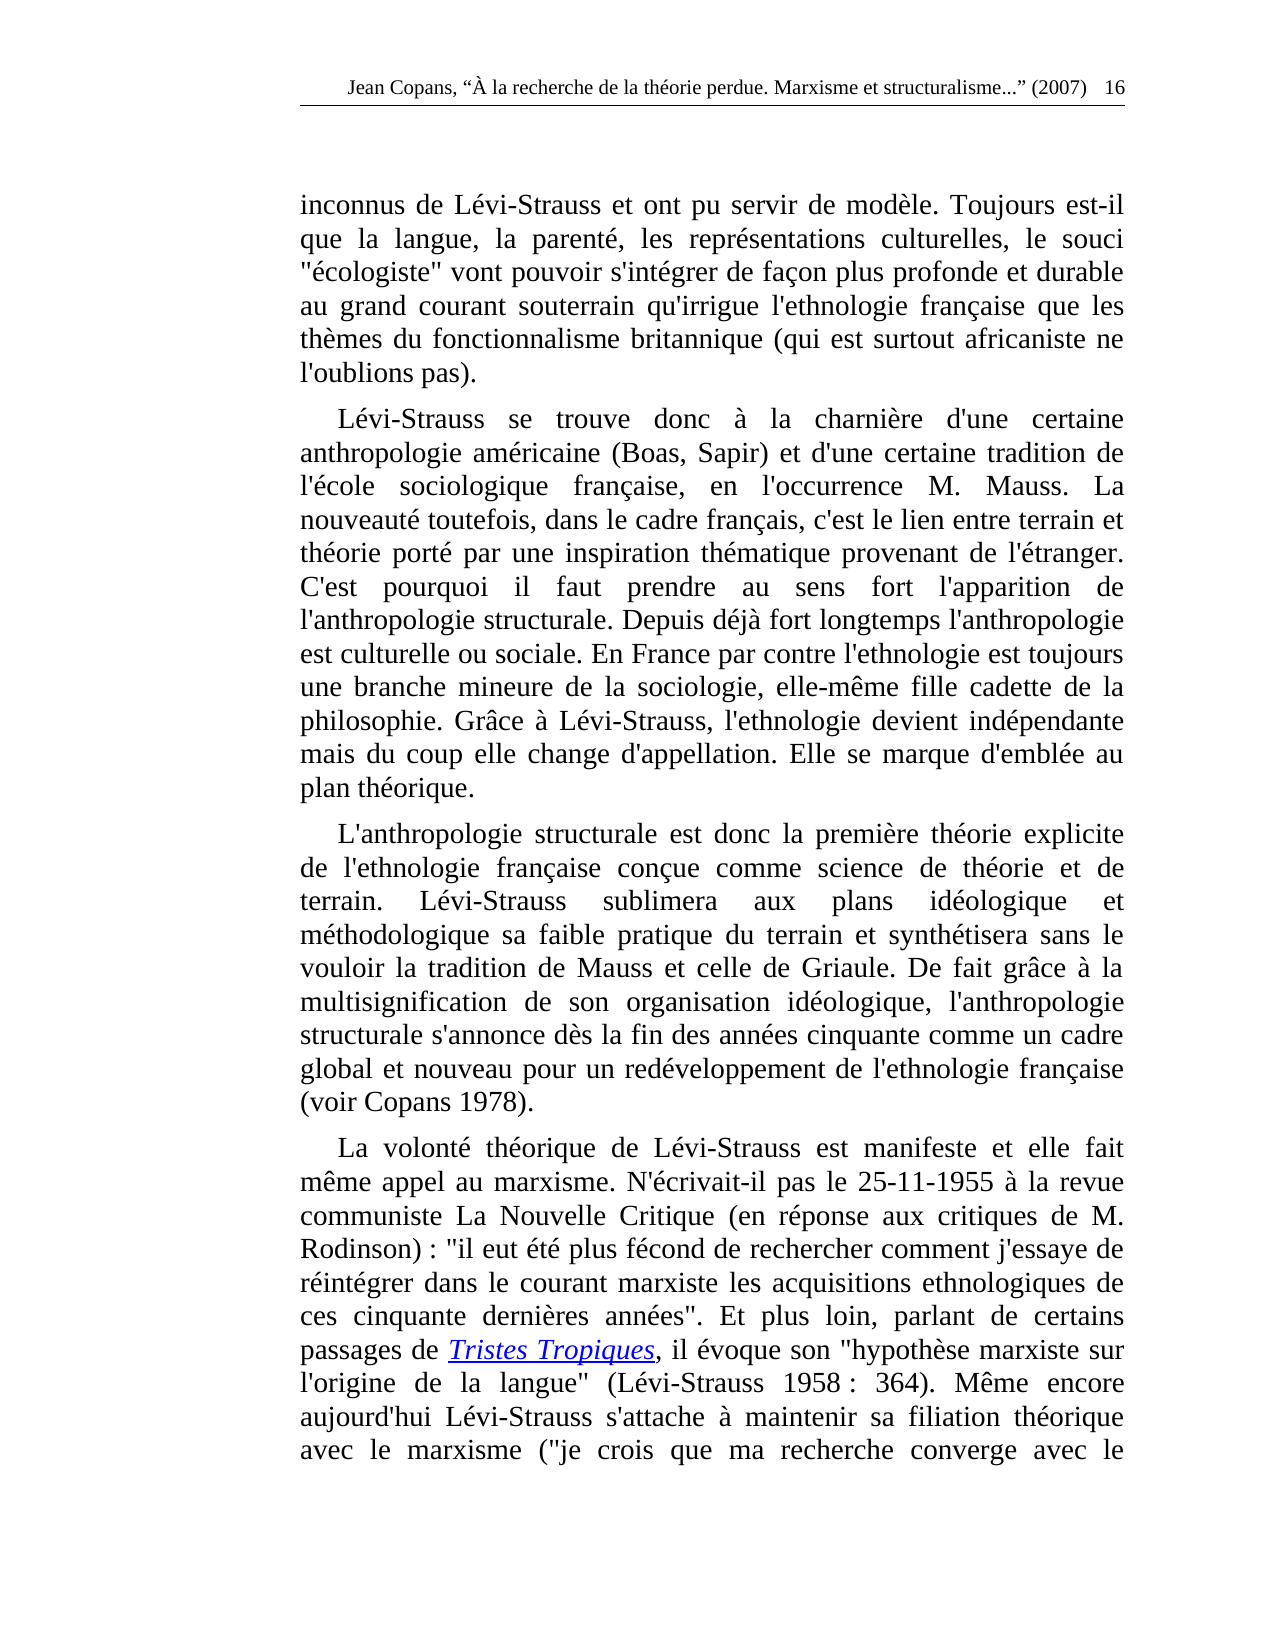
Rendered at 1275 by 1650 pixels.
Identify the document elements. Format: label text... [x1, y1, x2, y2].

text L'anthropologie structurale est donc la première théorie explicite de l'ethnologie française conçue comme science de théorie et de terrain. Lévi-Strauss sublimera aux plans idéologique et méthodologique sa faible pratique du terrain et synthétisera sans le vouloir la tradition de Mauss et celle de Griaule. De fait grâce à la multisignification de son organisation idéologique, l'anthropologie structurale s'annonce dès la fin des années cinquante comme un cadre global et nouveau pour un redéveloppement de l'ethnologie française (voir Copans 1978). [300, 816, 1125, 1118]
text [300, 187, 1125, 389]
text Lévi-Strauss se trouve donc à la charnière d'une certaine anthropologie américaine (Boas, Sapir) et d'une certaine tradition de l'école sociologique française, en l'occurrence M. Mauss. La nouveauté toutefois, dans le cadre français, c'est le lien entre terrain et théorie porté par une inspiration thématique provenant de l'étranger. C'est pourquoi il faut prendre au sens fort l'apparition de l'anthropologie structurale. Depuis déjà fort longtemps l'anthropologie est culturelle ou sociale. En France par contre l'ethnologie est toujours une branche mineure de la sociologie, elle-même fille cadette de la philosophie. Grâce à Lévi-Strauss, l'ethnologie devient indépendante mais du coup elle change d'appellation. Elle se marque d'emblée au plan théorique. [300, 401, 1125, 804]
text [300, 1131, 1125, 1466]
